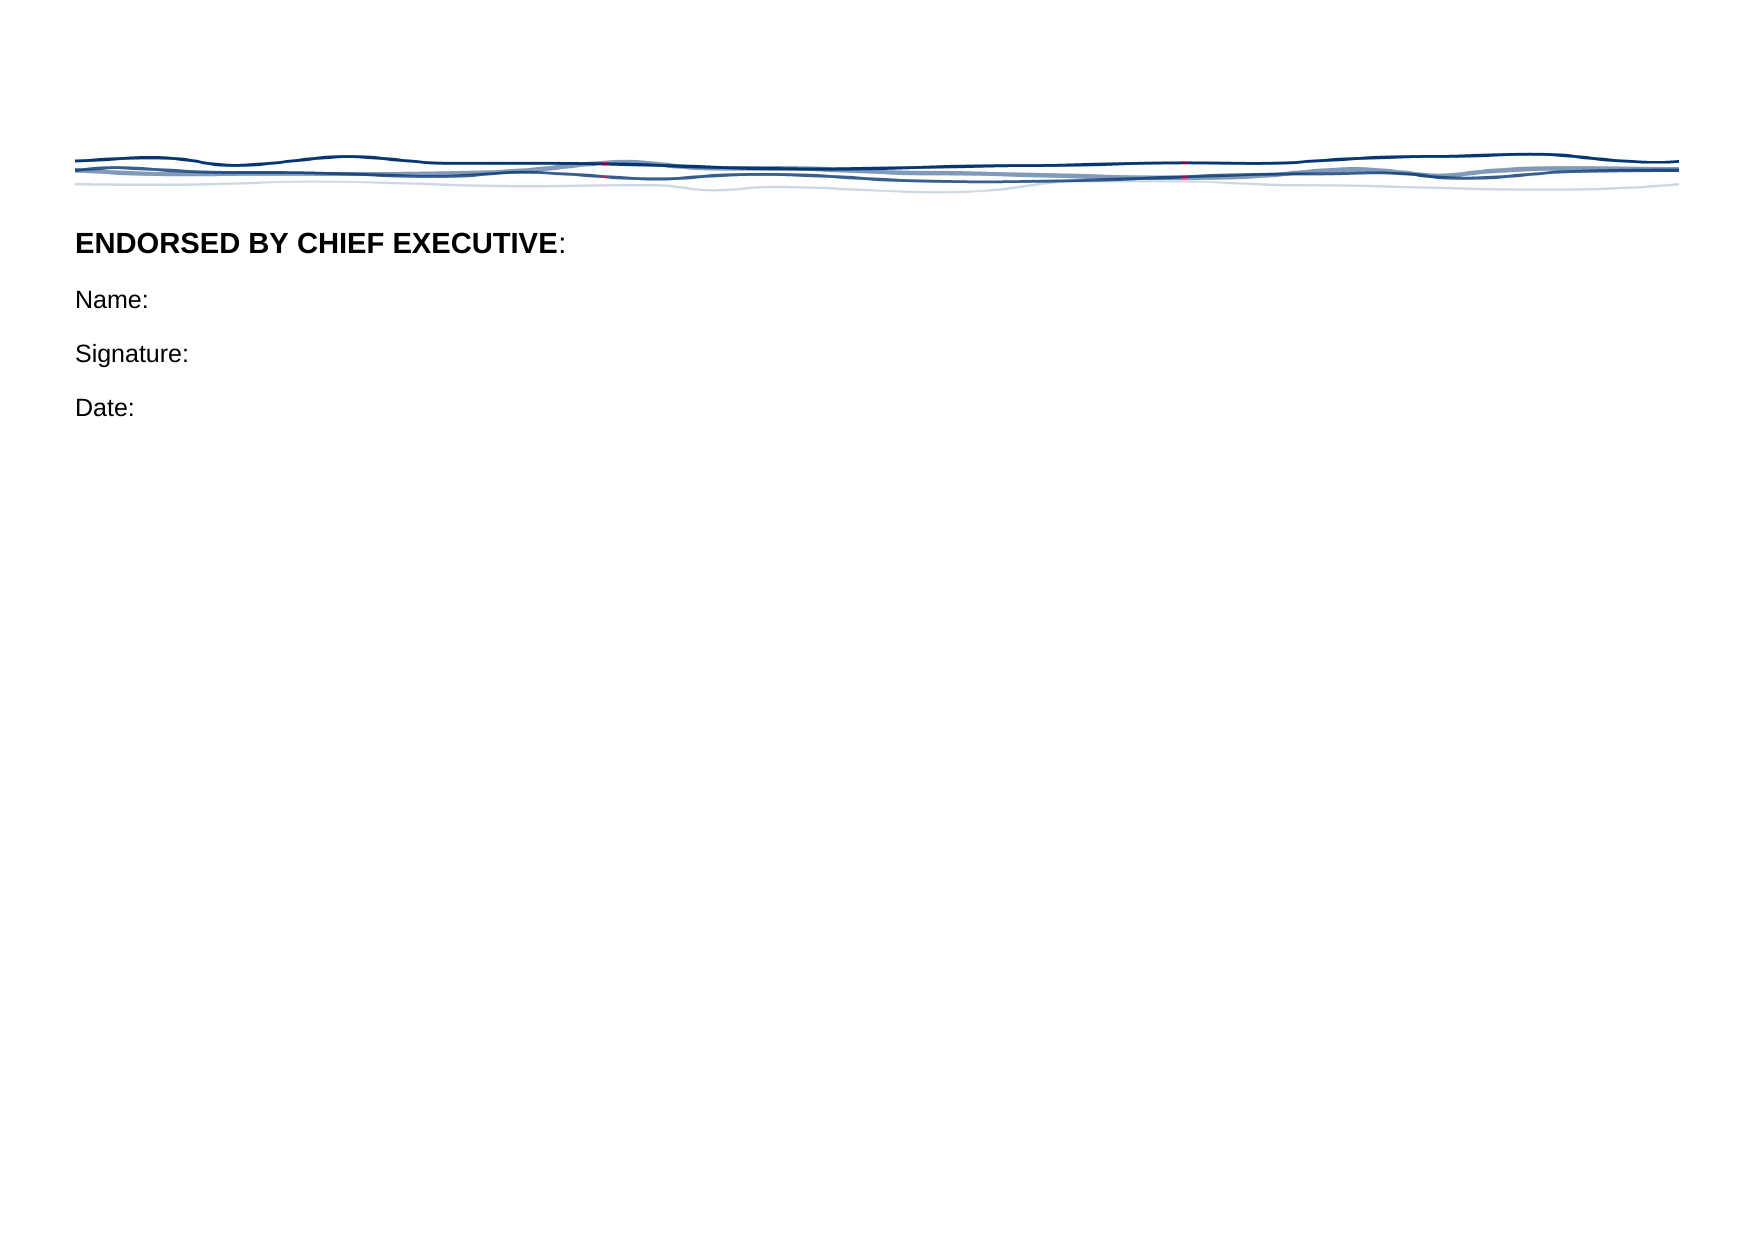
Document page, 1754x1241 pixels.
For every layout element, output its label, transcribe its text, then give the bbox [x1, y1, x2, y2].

text Name: [75, 285, 1679, 314]
text Date: [75, 393, 1679, 422]
picture [75, 134, 1679, 201]
text Signature: [75, 339, 1679, 368]
text ENDORSED BY CHIEF EXECUTIVE: [75, 226, 1679, 259]
